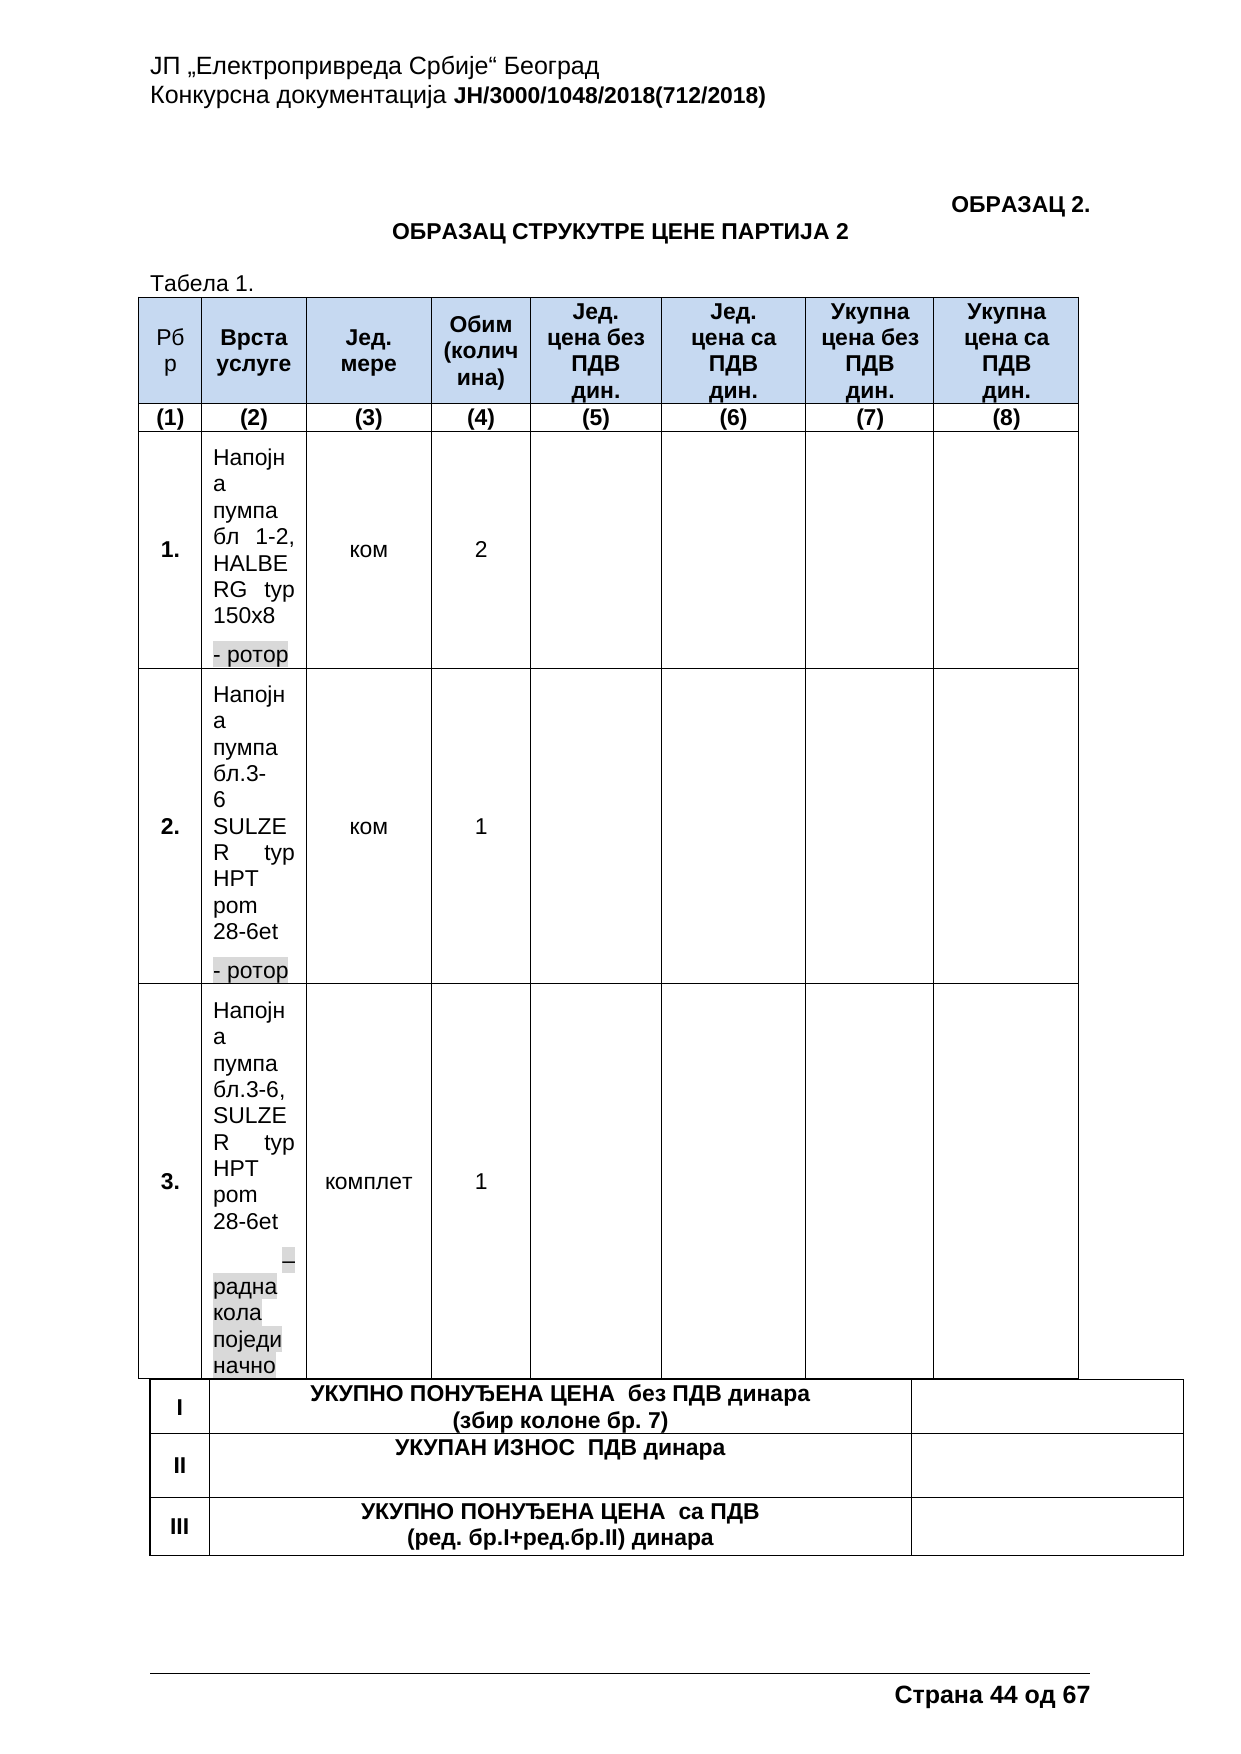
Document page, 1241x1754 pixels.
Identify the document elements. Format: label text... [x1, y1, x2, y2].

table_cell [934, 984, 1078, 1378]
table_cell (5) [531, 404, 661, 431]
table_cell УКУПАН ИЗНОС ПДВ динара [210, 1434, 911, 1497]
table_cell УКУПНО ПОНУЂЕНА ЦЕНА са ПДВ (ред. бр.I+ред.бр.II) динара [210, 1498, 911, 1555]
table_cell (3) [307, 404, 431, 431]
table_cell комплет [307, 984, 431, 1378]
table_header Укупна цена са ПДВ дин. [934, 298, 1078, 403]
table_cell [806, 432, 933, 667]
table_cell [912, 1434, 1183, 1497]
table_cell 2 [432, 432, 530, 667]
table_cell 1. [139, 432, 201, 667]
table_cell [912, 1498, 1183, 1555]
table_cell (4) [432, 404, 530, 431]
table_header Јед. мере [307, 298, 431, 403]
table_cell ком [307, 669, 431, 983]
table_cell 3. [139, 984, 201, 1378]
table_header Рбр [139, 298, 201, 403]
table_header Јед. цена са ПДВ дин. [662, 298, 805, 403]
text ОБРАЗАЦ СТРУКУТРЕ ЦЕНЕ ПАРТИЈА 2 [150, 218, 1090, 244]
table_header Обим (количина) [432, 298, 530, 403]
table_cell [531, 432, 661, 667]
table_cell 1 [432, 669, 530, 983]
table_cell III [151, 1498, 209, 1555]
table_header УКУПНО ПОНУЂЕНА ЦЕНА без ПДВ динара (збир колоне бр. 7) [210, 1380, 911, 1433]
table_cell [531, 669, 661, 983]
table_cell 2. [139, 669, 201, 983]
table_cell Напојна пумпа бл.3-6, SULZER typ HPT pom 28-6еt – радна кола појединачно [202, 984, 306, 1378]
table_cell (2) [202, 404, 306, 431]
table_header I [151, 1380, 209, 1433]
table_cell Напојна пумпа бл.3-6SULZER typ HPT pom 28-6еt - ротор [202, 669, 306, 983]
table_header Укупна цена без ПДВ дин. [806, 298, 933, 403]
table_cell II [151, 1434, 209, 1497]
table_cell Напојна пумпа бл 1-2, HALBERG typ 150x8 - ротор [202, 432, 306, 667]
table_cell (8) [934, 404, 1078, 431]
table_header [912, 1380, 1183, 1433]
table_cell [662, 432, 805, 667]
text ОБРАЗАЦ 2. [150, 191, 1090, 218]
table_header Јед. цена без ПДВ дин. [531, 298, 661, 403]
table_cell ком [307, 432, 431, 667]
table_cell (7) [806, 404, 933, 431]
table_cell 1 [432, 984, 530, 1378]
table_cell [531, 984, 661, 1378]
table_cell [806, 984, 933, 1378]
text Табела 1. [150, 270, 1090, 297]
table_cell (1) [139, 404, 201, 431]
table_cell [662, 669, 805, 983]
table_header Врста услуге [202, 298, 306, 403]
table_cell [806, 669, 933, 983]
table_cell (6) [662, 404, 805, 431]
table_cell [662, 984, 805, 1378]
table_cell [934, 669, 1078, 983]
table_cell [934, 432, 1078, 667]
